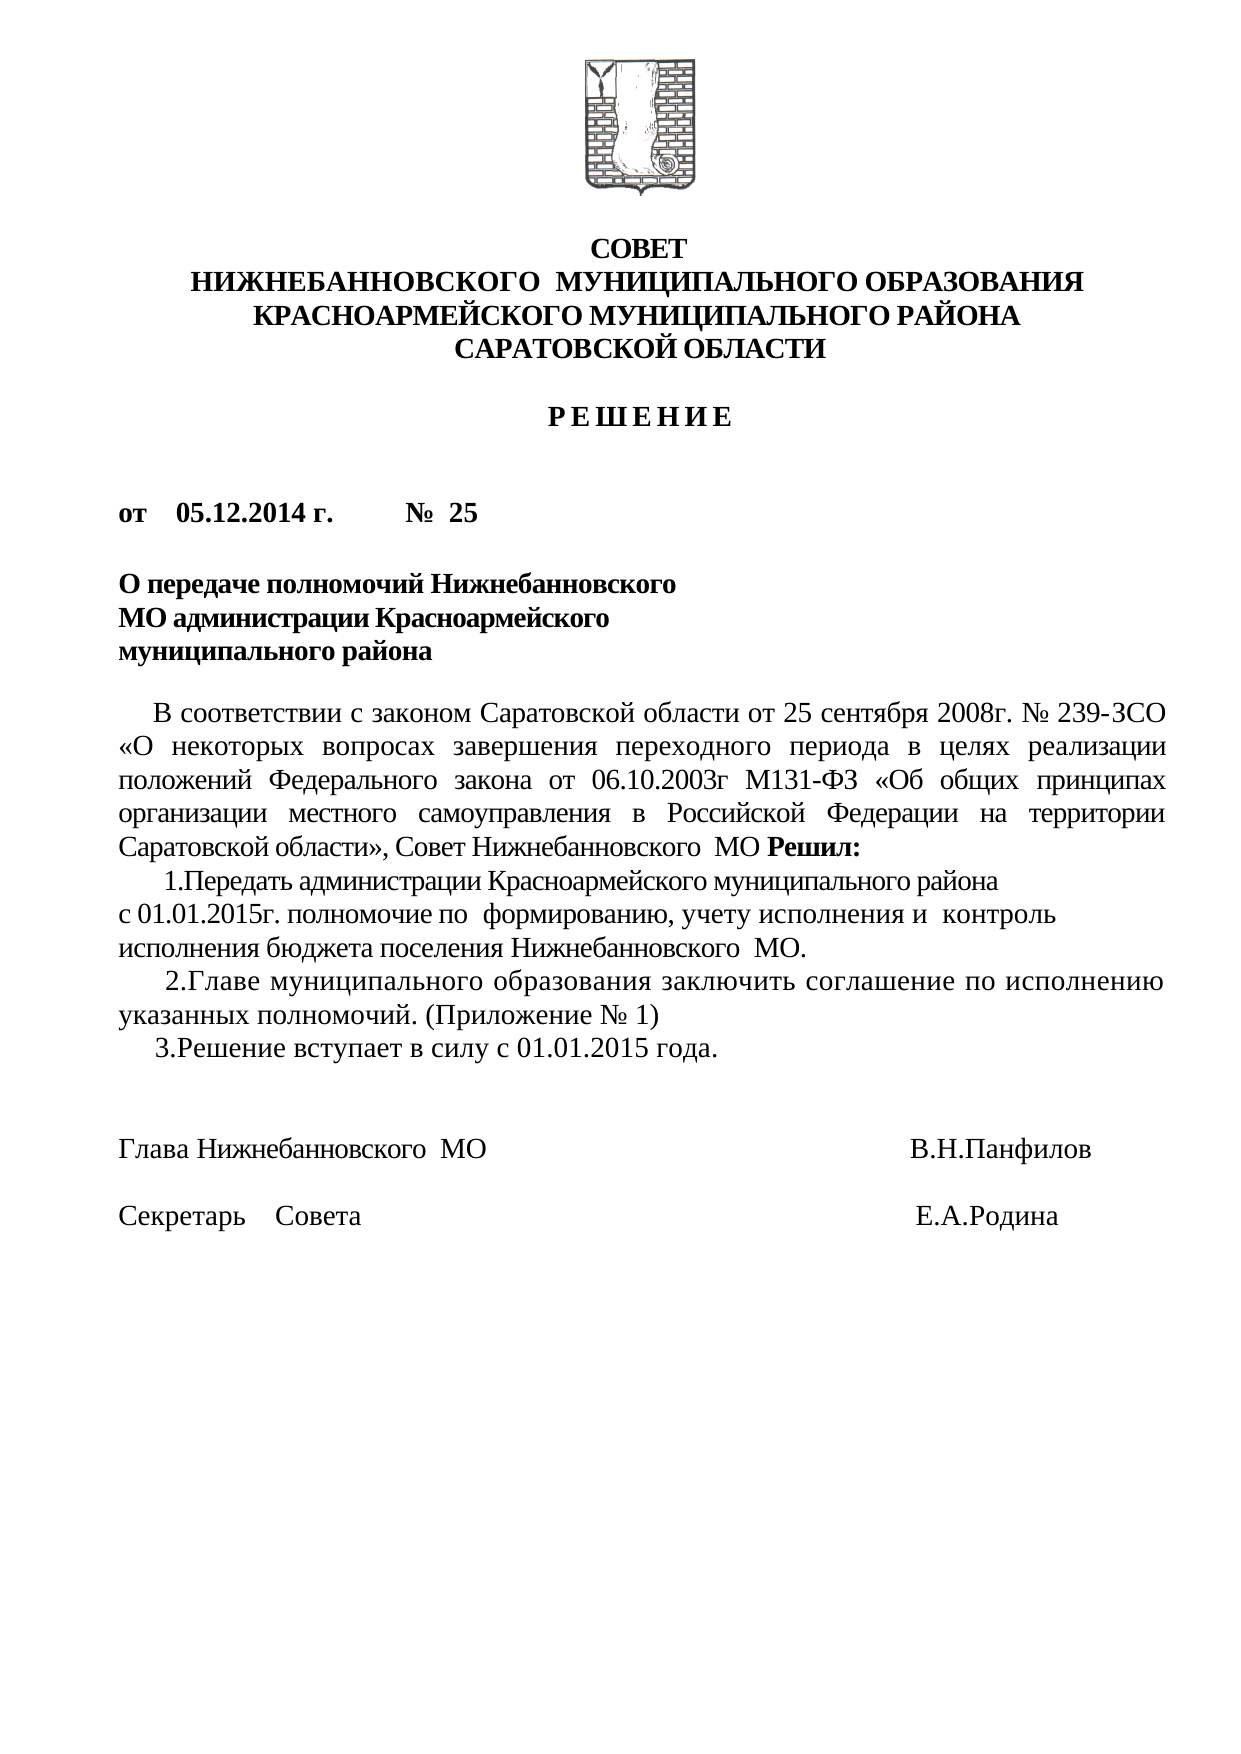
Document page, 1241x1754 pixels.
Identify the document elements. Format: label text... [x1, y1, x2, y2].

text О передаче полномочий Нижнебанновского МО администрации Красноармейского муниципального района [118, 566, 680, 667]
text Глава Нижнебанновского МО В.Н.Панфилов [118, 1131, 1166, 1164]
text НИЖНЕБАННОВСКОГО МУНИЦИПАЛЬНОГО ОБРАЗОВАНИЯ КРАСНОАРМЕЙСКОГО МУНИЦИПАЛЬНОГО РАЙОНА [134, 265, 1141, 332]
picture [584, 59, 696, 196]
text от 05.12.2014 г. № 25 [118, 495, 1166, 529]
text 2.Главе муниципального образования заключить соглашение по исполнению указанных полномочий. (Приложение № 1) [118, 963, 1166, 1030]
text с 01.01.2015г. полномочие по формированию, учету исполнения и контроль исполнения бюджета поселения Нижнебанновского МО. [118, 896, 1166, 963]
text САРАТОВСКОЙ ОБЛАСТИ [134, 332, 1141, 366]
text В соответствии с законом Саратовской области от 25 сентября 2008г. № 239-ЗСО «О некоторых вопросах завершения переходного периода в целях реализации положений Федерального закона от 06.10.2003г М131-ФЗ «Об общих принципах организации местного самоуправления в Российской Федерации на территории Саратовской области», Совет Нижнебанновского МО Решил: [118, 695, 1166, 863]
text 1.Передать администрации Красноармейского муниципального района [118, 863, 1166, 896]
text Секретарь Совета Е.А.Родина [118, 1198, 1166, 1232]
text РЕШЕНИЕ [118, 399, 1161, 432]
text 3.Решение вступает в силу с 01.01.2015 года. [118, 1030, 1166, 1064]
text СОВЕТ [118, 232, 1160, 265]
